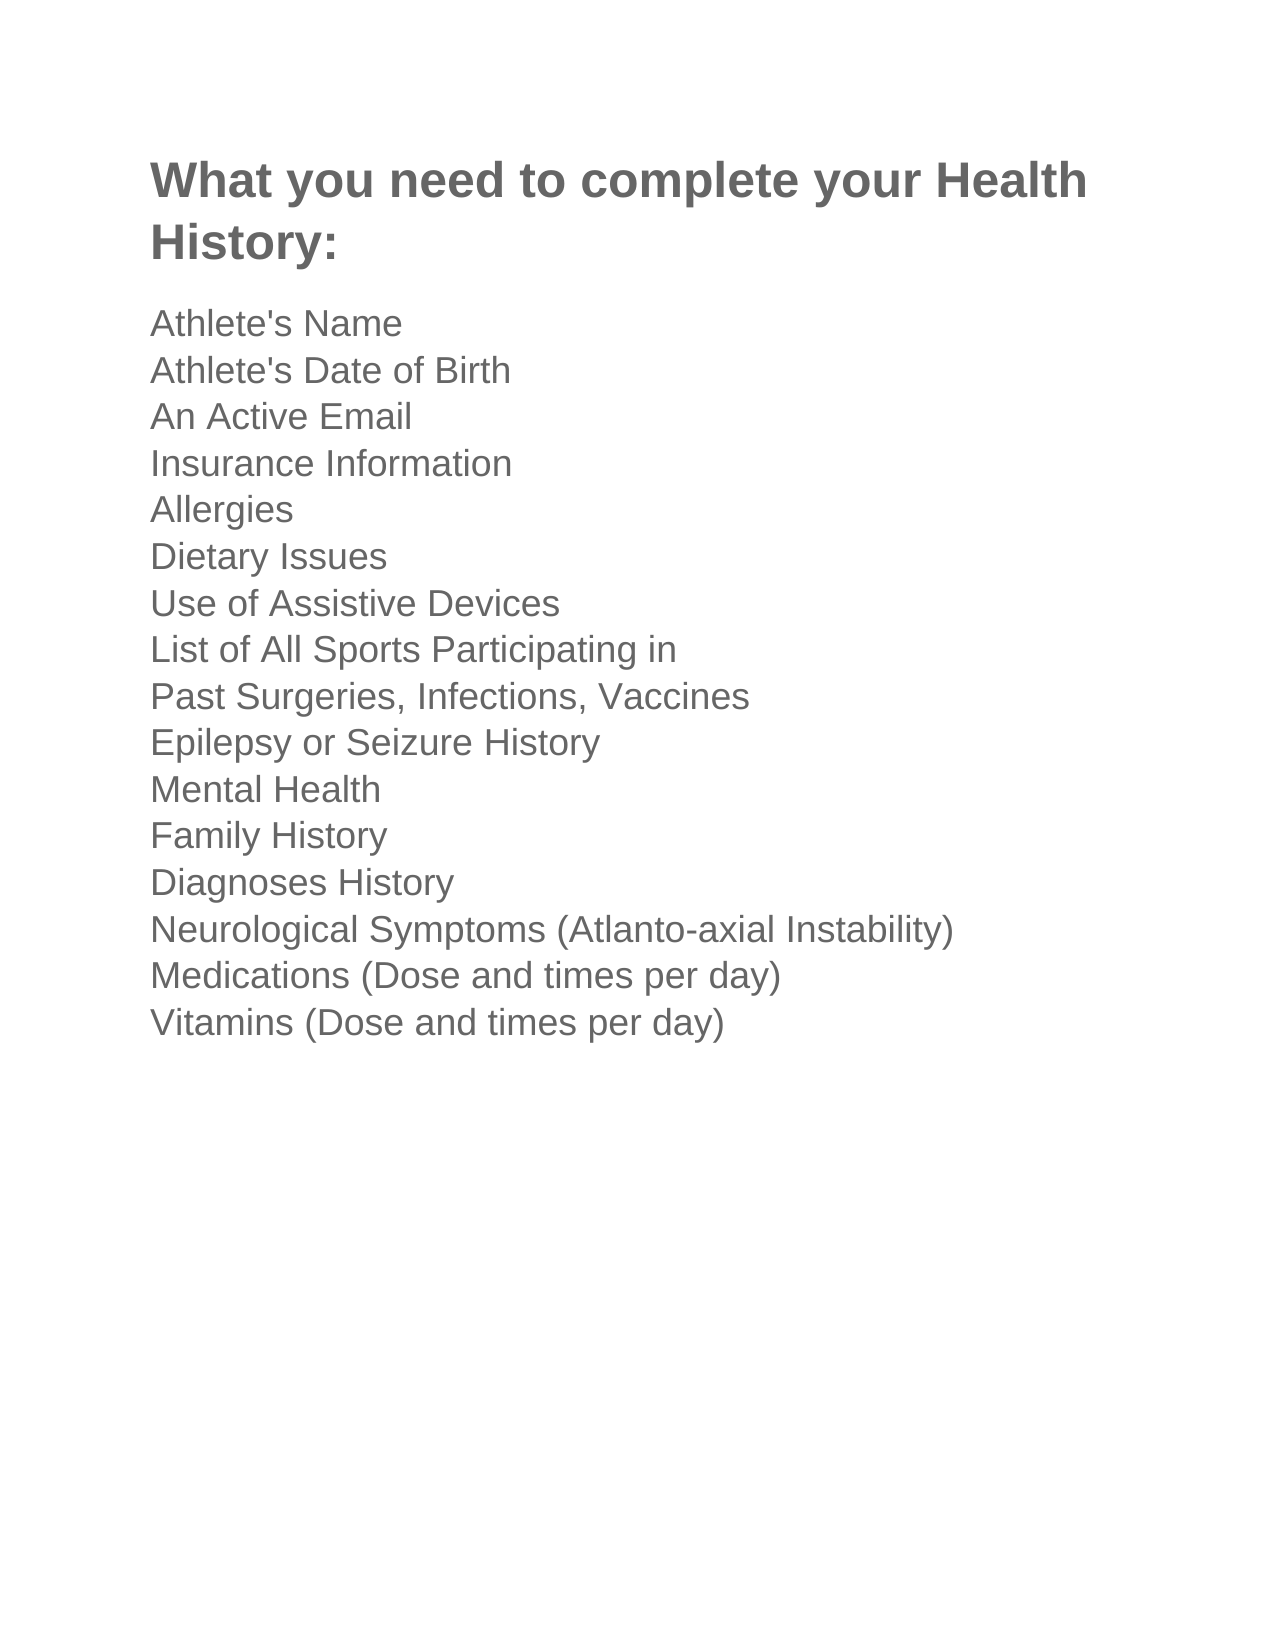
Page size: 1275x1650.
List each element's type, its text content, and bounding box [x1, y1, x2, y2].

text What you need to complete your Health History: Athlete's Name Athlete's Date of Birth An Active Email Insurance Information Allergies Dietary Issues Use of Assistive Devices List of All Sports Participating in Past Surgeries, Infections, Vaccines Epilepsy or Seizure History Mental Health Family History Diagnoses History Neurological Symptoms (Atlanto-axial Instability) Medications (Dose and times per day) Vitamins (Dose and times per day) ​ [150, 150, 1125, 1086]
